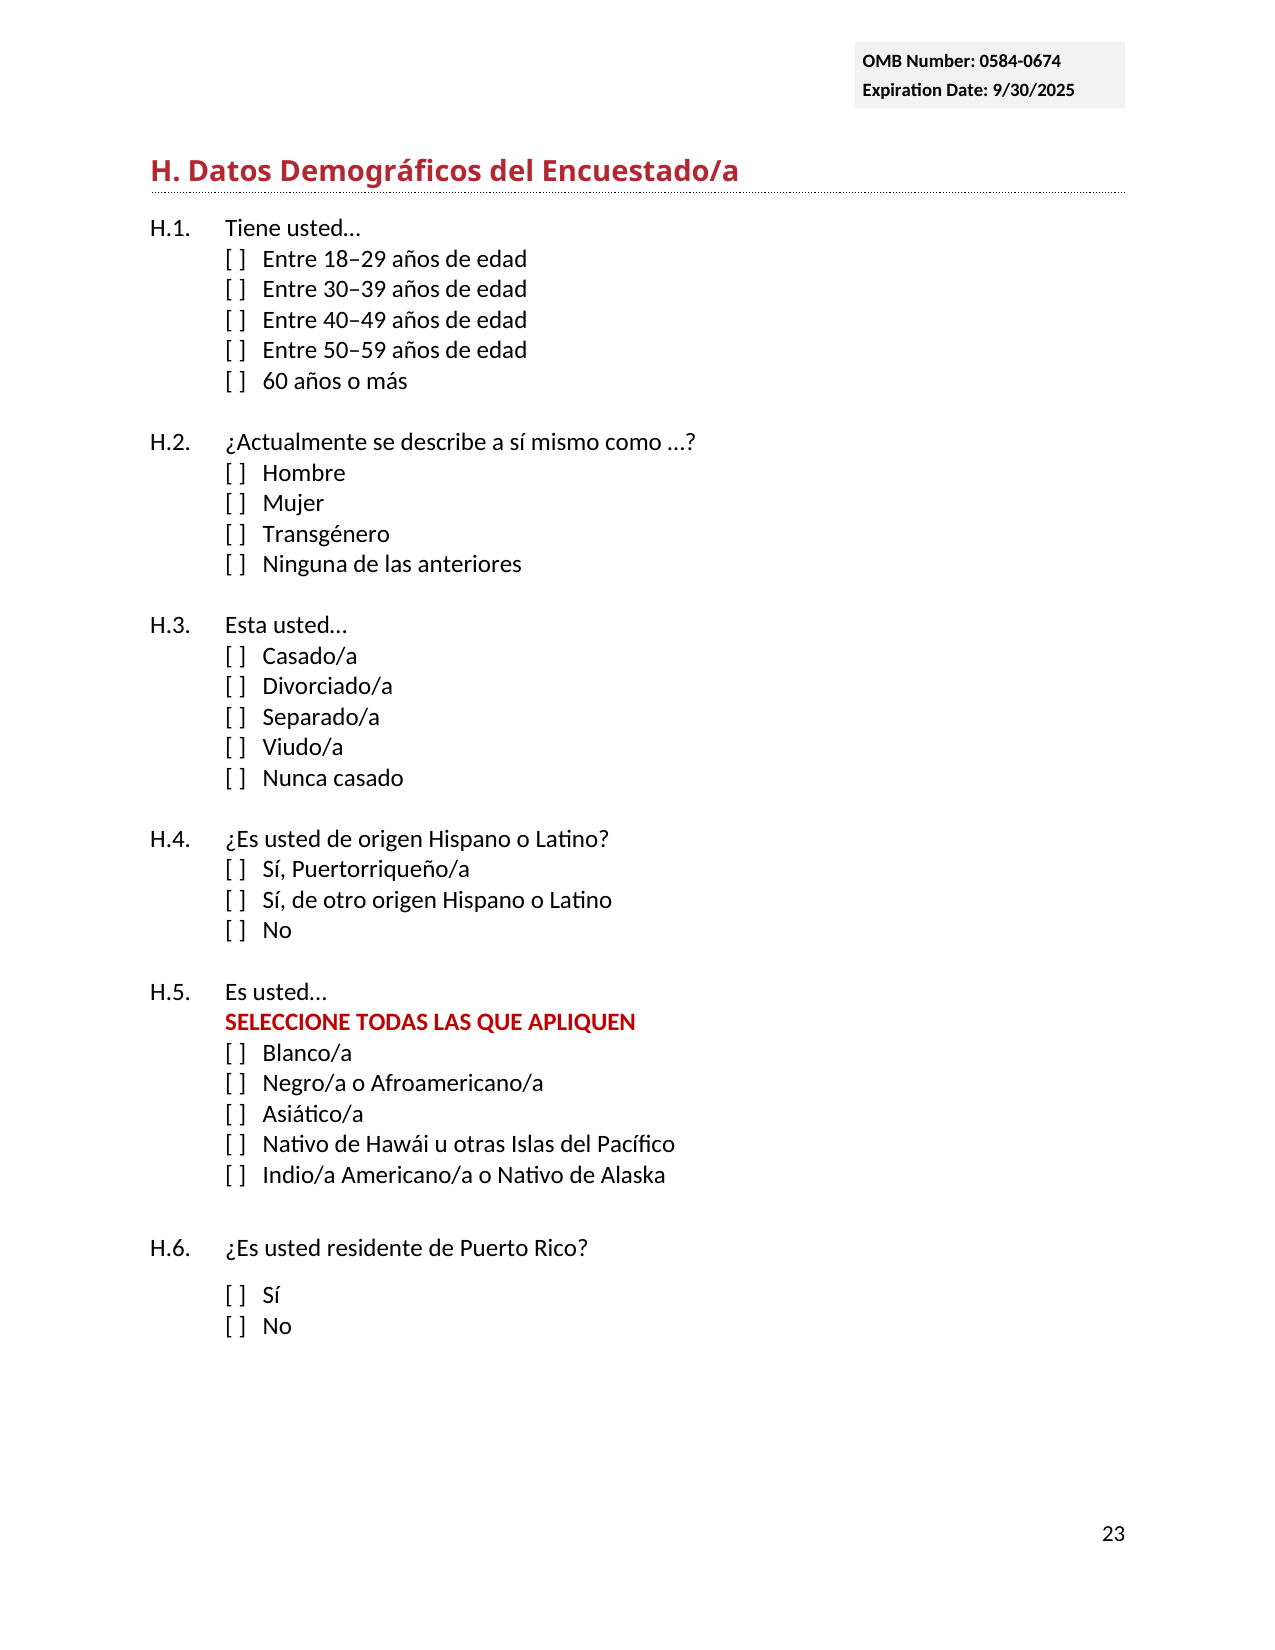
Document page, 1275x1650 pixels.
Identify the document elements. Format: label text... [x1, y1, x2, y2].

text H.6. ¿Es usted residente de Puerto Rico? [150, 1232, 1125, 1263]
text [ ] Sí [225, 1279, 1125, 1310]
text [ ] Nunca casado [225, 762, 1125, 792]
text [ ] Nativo de Hawái u otras Islas del Pacífico [225, 1128, 1125, 1159]
text [ ] 60 años o más [225, 365, 1125, 396]
text H.4. ¿Es usted de origen Hispano o Latino? [150, 823, 1125, 853]
text [ ] Entre 18–29 años de edad [225, 243, 1125, 274]
list Datos Demográficos del Encuestado/a [150, 150, 1125, 193]
text [ ] Sí, Puertorriqueño/a [225, 853, 1125, 884]
text [ ] Mujer [225, 487, 1125, 518]
text Seleccione todas las que apliquen [225, 1006, 1125, 1037]
text H.2. ¿Actualmente se describe a sí mismo como …? [150, 426, 1125, 457]
text [ ] Divorciado/a [225, 670, 1125, 701]
text [ ] No [225, 914, 1125, 945]
text [ ] Entre 50–59 años de edad [225, 335, 1125, 365]
text [ ] Transgénero [225, 518, 1125, 548]
text [ ] Asiático/a [225, 1098, 1125, 1128]
text [ ] Blanco/a [225, 1037, 1125, 1067]
text [ ] Entre 40–49 años de edad [225, 304, 1125, 335]
text [ ] Negro/a o Afroamericano/a [225, 1067, 1125, 1098]
text H.1. Tiene usted… [150, 213, 1125, 243]
text [ ] Viudo/a [225, 731, 1125, 762]
text [ ] Hombre [225, 457, 1125, 487]
text [ ] Casado/a [225, 640, 1125, 670]
text [ ] No [225, 1310, 1125, 1341]
text H.3. Esta usted… [150, 609, 1125, 640]
text [ ] Entre 30–39 años de edad [225, 274, 1125, 304]
text [ ] Separado/a [225, 701, 1125, 731]
text [ ] Sí, de otro origen Hispano o Latino [225, 884, 1125, 914]
text H.5. Es usted… [150, 976, 1125, 1006]
text [ ] Ninguna de las anteriores [225, 548, 1125, 579]
text [ ] Indio/a Americano/a o Nativo de Alaska [225, 1159, 1125, 1189]
